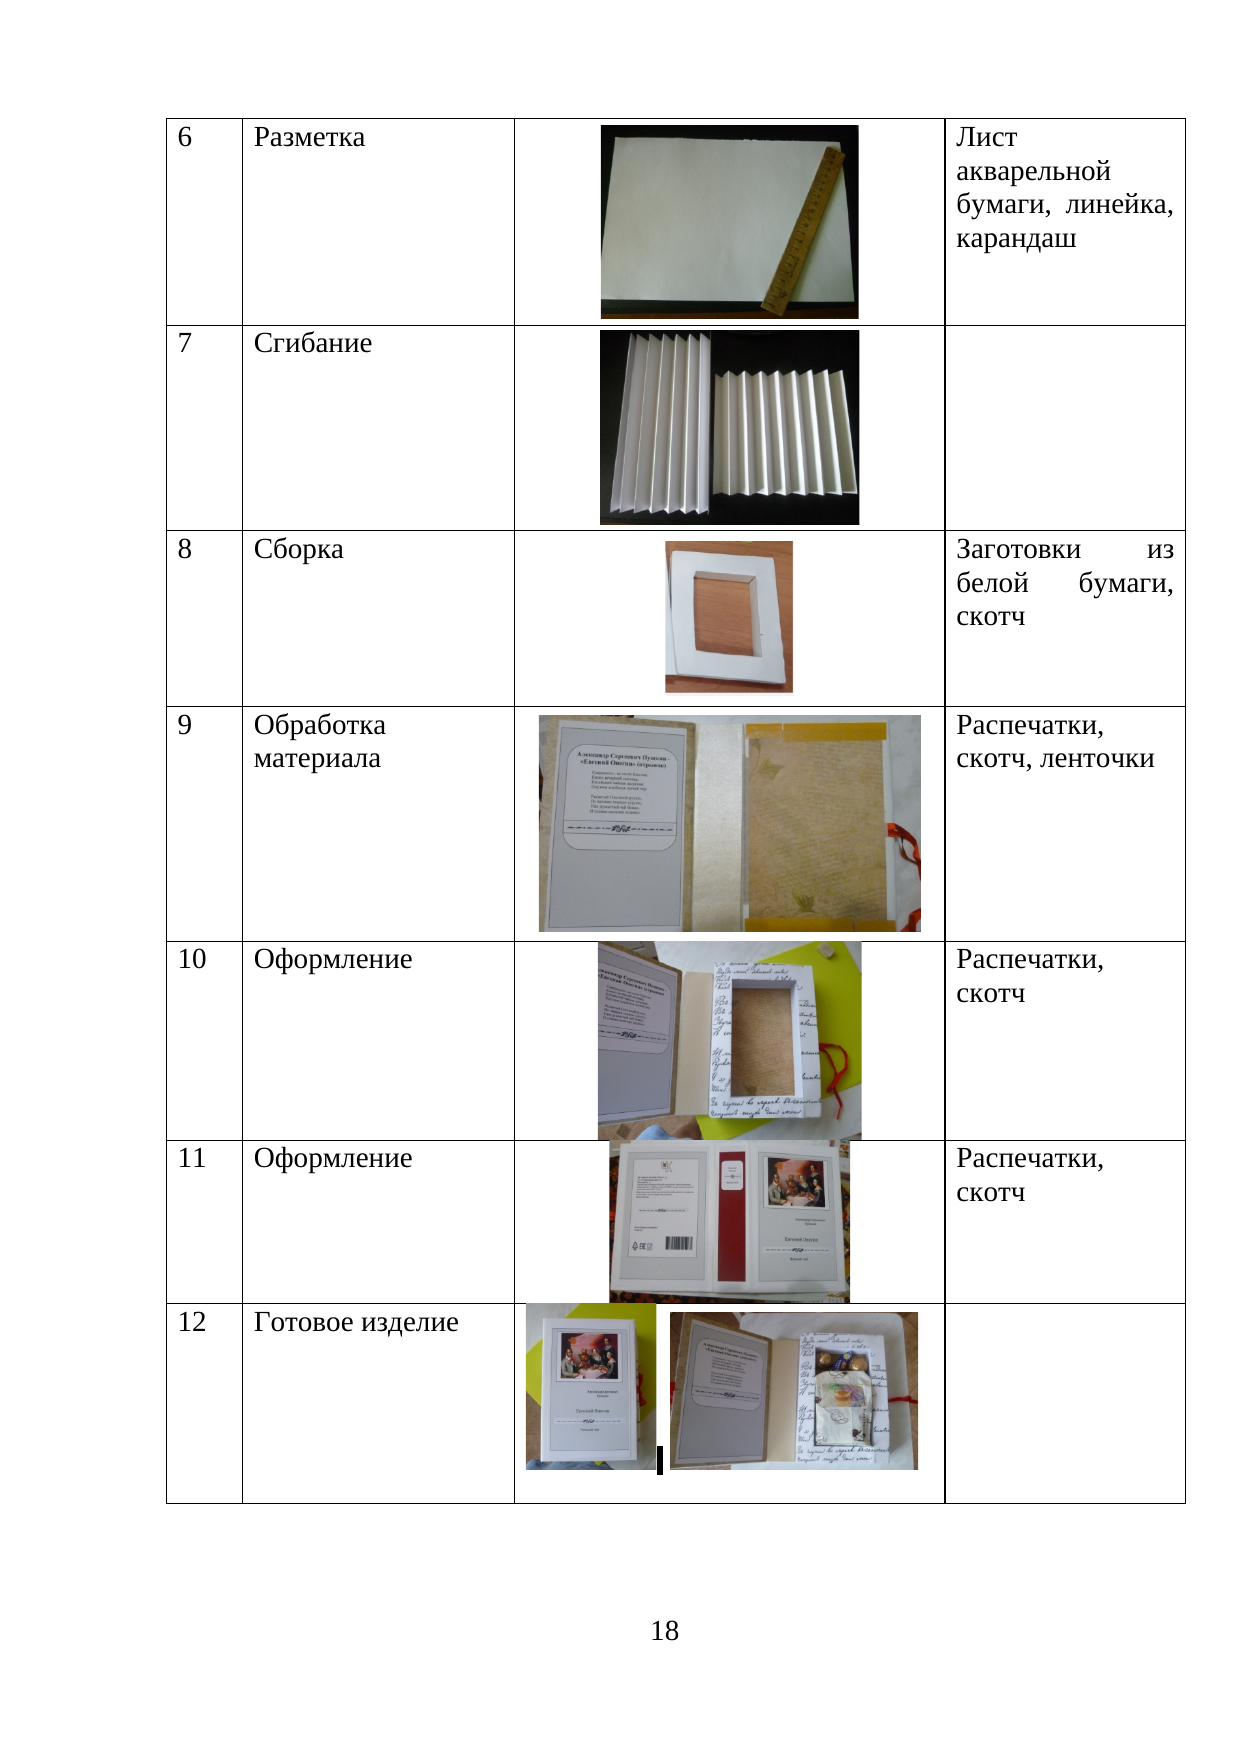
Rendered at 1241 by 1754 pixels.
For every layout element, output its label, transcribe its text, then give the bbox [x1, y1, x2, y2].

picture [670, 1312, 919, 1470]
table_cell [515, 1304, 944, 1503]
table_cell 10 [167, 942, 242, 1139]
table_cell 6 [167, 119, 242, 324]
table_cell Обработка материала [243, 707, 514, 941]
table_cell Заготовки из белой бумаги, скотч [946, 531, 1185, 706]
picture [600, 330, 860, 525]
table_cell Разметка [243, 119, 514, 324]
table_cell [946, 326, 1185, 530]
picture [525, 941, 862, 1470]
table_cell Лист акварельной бумаги, линейка, карандаш [946, 119, 1185, 324]
table_cell Оформление [243, 1141, 514, 1303]
table_cell Сгибание [243, 326, 514, 530]
table_cell 8 [167, 531, 242, 706]
table_cell [515, 942, 597, 1139]
picture [538, 715, 921, 932]
table_cell [515, 119, 944, 324]
table_cell Сборка [243, 531, 514, 706]
table_cell [515, 1141, 609, 1303]
table_cell [946, 1304, 1185, 1503]
table_cell [851, 1141, 944, 1303]
table_cell Распечатки, скотч [946, 1141, 1185, 1303]
table_cell Готовое изделие [243, 1304, 514, 1503]
table_cell Оформление [243, 942, 514, 1139]
table_cell 7 [167, 326, 242, 530]
table_cell 12 [167, 1304, 242, 1503]
table_cell 11 [167, 1141, 242, 1303]
table_cell [515, 707, 944, 941]
table_cell [862, 942, 944, 1139]
table_cell [515, 326, 944, 530]
table_cell Распечатки, скотч, ленточки [946, 707, 1185, 941]
table_cell [515, 531, 944, 706]
picture [665, 541, 795, 696]
table_cell 9 [167, 707, 242, 941]
table_cell Распечатки, скотч [946, 942, 1185, 1139]
picture [600, 125, 859, 319]
